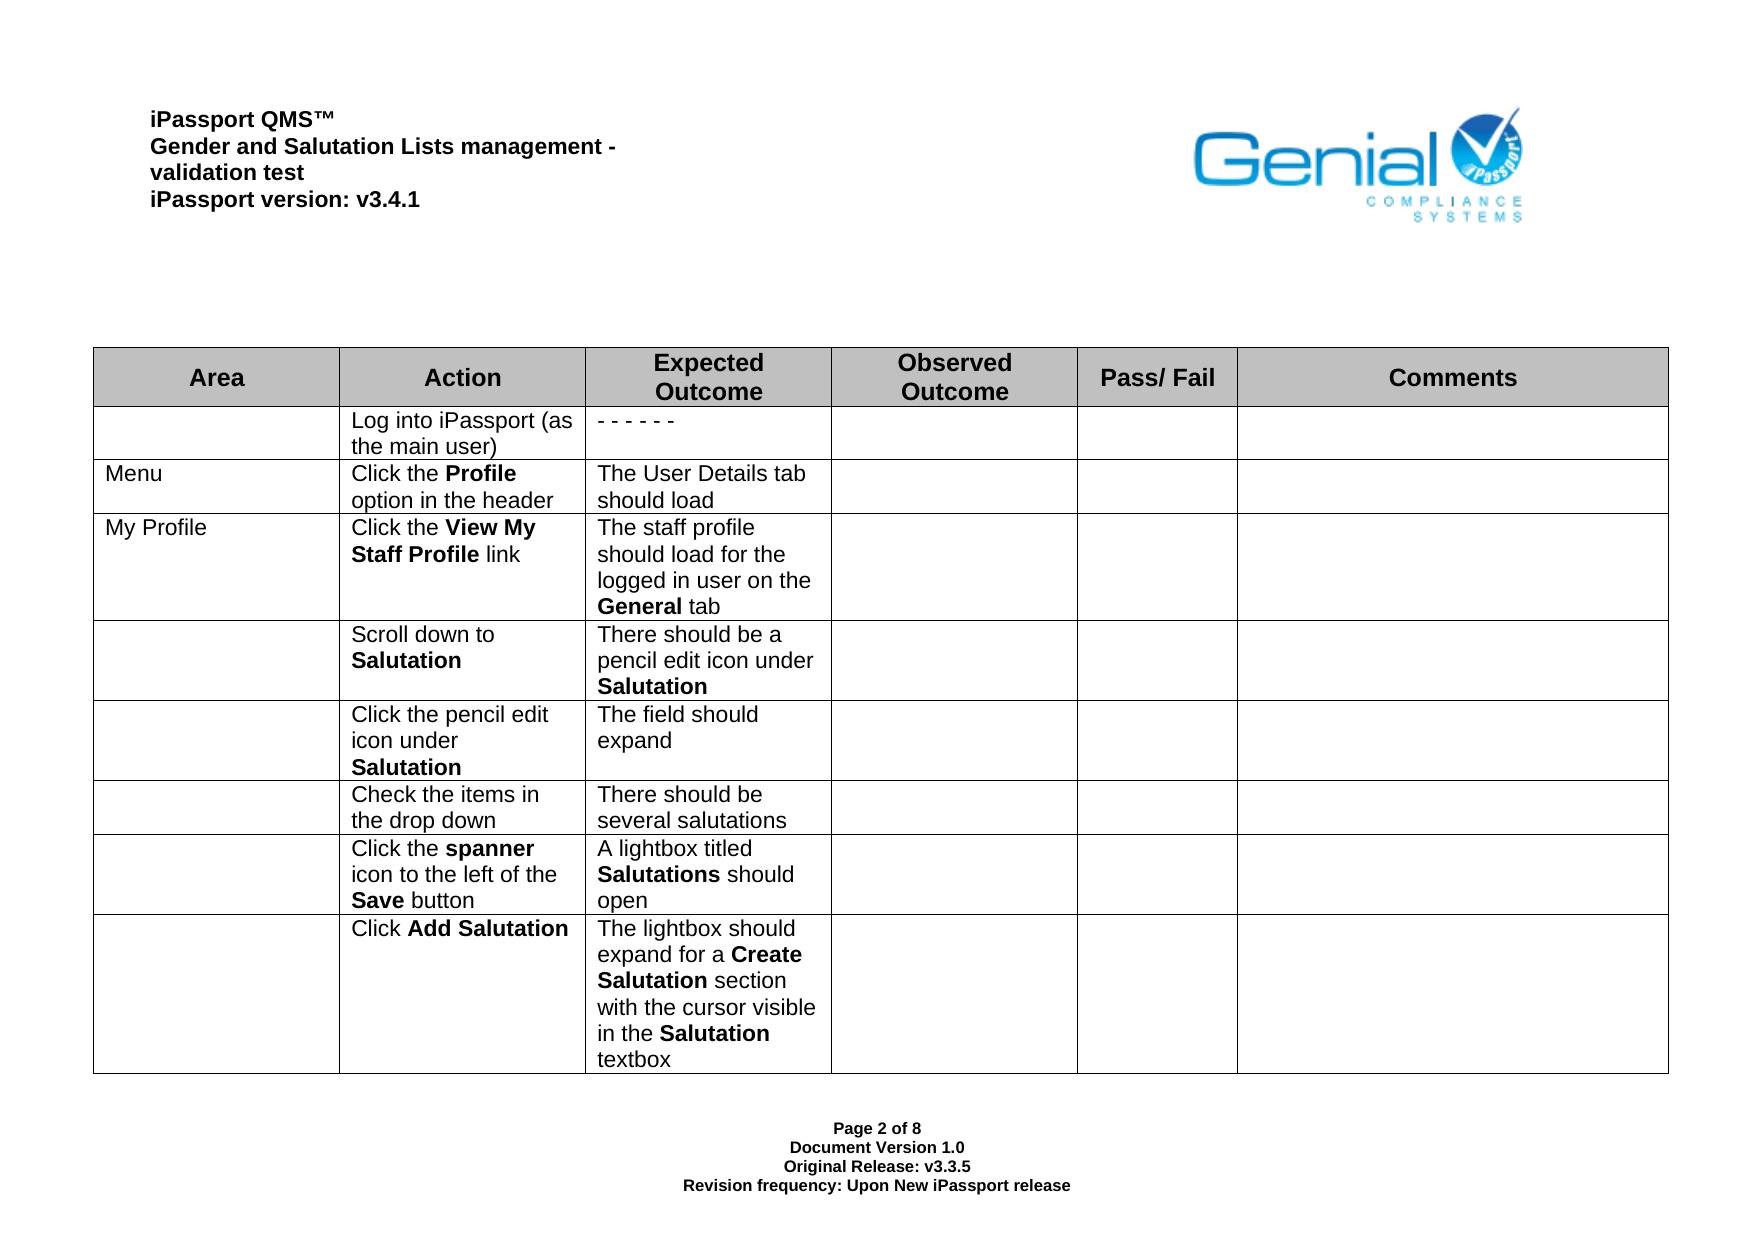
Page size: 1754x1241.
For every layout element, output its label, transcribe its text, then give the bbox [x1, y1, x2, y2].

table_cell - - - - - - [586, 407, 831, 459]
table_header Comments [1238, 348, 1668, 406]
table_cell [94, 835, 339, 914]
table_cell [1078, 835, 1237, 914]
table_header Observed Outcome [832, 348, 1077, 406]
table_cell [94, 701, 339, 780]
table_cell [832, 781, 1077, 833]
table_cell A lightbox titled Salutations should open [586, 835, 831, 914]
table_cell The lightbox should expand for a Create Salutation section with the cursor visible in the Salutation textbox [586, 915, 831, 1073]
table_cell Click the View My Staff Profile link [340, 514, 585, 619]
table_cell There should be several salutations [586, 781, 831, 833]
table_cell Click Add Salutation [340, 915, 585, 1073]
table_cell Check the items in the drop down [340, 781, 585, 833]
table_cell [1078, 460, 1237, 513]
table_cell [1238, 514, 1668, 619]
table_cell The staff profile should load for the logged in user on the General tab [586, 514, 831, 619]
table_cell [832, 835, 1077, 914]
table_header Pass/ Fail [1078, 348, 1237, 406]
table_header Action [340, 348, 585, 406]
table_cell [1078, 514, 1237, 619]
table_cell Scroll down to Salutation [340, 621, 585, 700]
table_cell [1238, 621, 1668, 700]
table_cell [1078, 407, 1237, 459]
table_cell [832, 915, 1077, 1073]
table_cell [1078, 701, 1237, 780]
table_header Expected Outcome [586, 348, 831, 406]
table_cell Click the spanner icon to the left of the Save button [340, 835, 585, 914]
table_cell [94, 915, 339, 1073]
table_cell [1238, 701, 1668, 780]
table_cell Menu [94, 460, 339, 513]
table_cell [832, 621, 1077, 700]
table_cell [832, 460, 1077, 513]
table_cell [94, 407, 339, 459]
table_cell The User Details tab should load [586, 460, 831, 513]
table_cell [94, 621, 339, 700]
table_cell [1078, 915, 1237, 1073]
table_cell Click the Profile option in the header [340, 460, 585, 513]
table_cell [832, 701, 1077, 780]
table_cell [1238, 407, 1668, 459]
table_cell Log into iPassport (as the main user) [340, 407, 585, 459]
table_cell [1238, 781, 1668, 833]
table_cell [1078, 621, 1237, 700]
table_cell [832, 407, 1077, 459]
table_cell [1238, 915, 1668, 1073]
table_cell [1078, 781, 1237, 833]
table_cell The field should expand [586, 701, 831, 780]
table_cell Click the pencil edit icon under Salutation [340, 701, 585, 780]
table_header Area [94, 348, 339, 406]
table_cell My Profile [94, 514, 339, 619]
table_cell There should be a pencil edit icon under Salutation [586, 621, 831, 700]
table_cell [832, 514, 1077, 619]
table_cell [1238, 835, 1668, 914]
table_cell [1238, 460, 1668, 513]
table_cell [94, 781, 339, 833]
